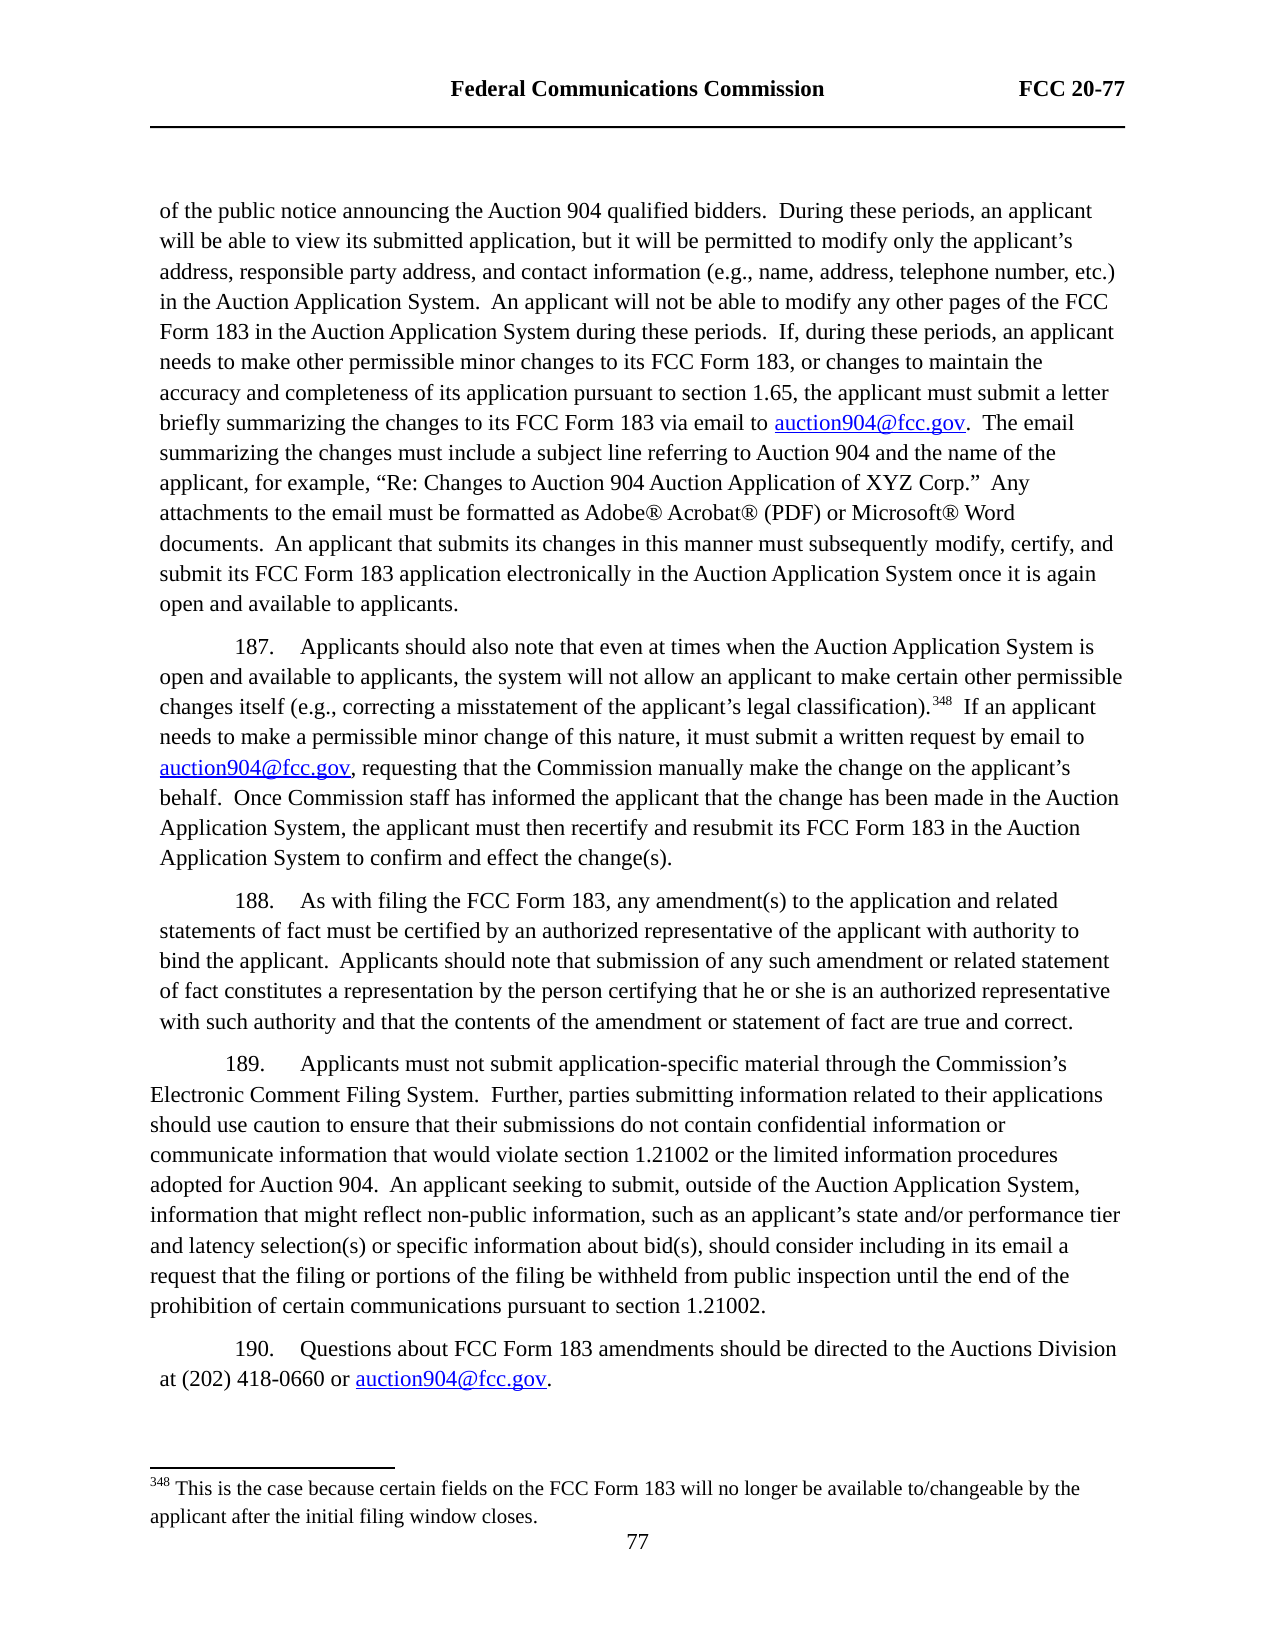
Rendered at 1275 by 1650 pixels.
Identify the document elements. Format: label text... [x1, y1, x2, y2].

text An applicant’s ability to modify its FCC Form 183 in the Auction Application System will be limited between the closing of the initial filing window and the opening of the application resubmission filing window and between the closing of the resubmission filing window and the release of the public notice announcing the Auction 904 qualified bidders. During these periods, an applicant will be able to view its submitted application, but it will be permitted to modify only the applicant’s address, responsible party address, and contact information (e.g., name, address, telephone number, etc.) in the Auction Application System. An applicant will not be able to modify any other pages of the FCC Form 183 in the Auction Application System during these periods. If, during these periods, an applicant needs to make other permissible minor changes to its FCC Form 183, or changes to maintain the accuracy and completeness of its application pursuant to section 1.65, the applicant must submit a letter briefly summarizing the changes to its FCC Form 183 via email to auction904@fcc.gov. The email summarizing the changes must include a subject line referring to Auction 904 and the name of the applicant, for example, “Re: Changes to Auction 904 Auction Application of XYZ Corp.” Any attachments to the email must be formatted as Adobe® Acrobat® (PDF) or Microsoft® Word documents. An applicant that submits its changes in this manner must subsequently modify, certify, and submit its FCC Form 183 application electronically in the Auction Application System once it is again open and available to applicants. [159, 197, 1125, 616]
text Applicants must not submit application-specific material through the Commission’s Electronic Comment Filing System. Further, parties submitting information related to their applications should use caution to ensure that their submissions do not contain confidential information or communicate information that would violate section 1.21002 or the limited information procedures adopted for Auction 904. An applicant seeking to submit, outside of the Auction Application System, information that might reflect non-public information, such as an applicant’s state and/or performance tier and latency selection(s) or specific information about bid(s), should consider including in its email a request that the filing or portions of the filing be withheld from public inspection until the end of the prohibition of certain communications pursuant to section 1.21002. [150, 1050, 1125, 1318]
text Applicants should also note that even at times when the Auction Application System is open and available to applicants, the system will not allow an applicant to make certain other permissible changes itself (e.g., correcting a misstatement of the applicant’s legal classification). If an applicant needs to make a permissible minor change of this nature, it must submit a written request by email to auction904@fcc.gov, requesting that the Commission manually make the change on the applicant’s behalf. Once Commission staff has informed the applicant that the change has been made in the Auction Application System, the applicant must then recertify and resubmit its FCC Form 183 in the Auction Application System to confirm and effect the change(s). [159, 633, 1125, 871]
text As with filing the FCC Form 183, any amendment(s) to the application and related statements of fact must be certified by an authorized representative of the applicant with authority to bind the applicant. Applicants should note that submission of any such amendment or related statement of fact constitutes a representation by the person certifying that he or she is an authorized representative with such authority and that the contents of the amendment or statement of fact are true and correct. [159, 887, 1125, 1034]
text Questions about FCC Form 183 amendments should be directed to the Auctions Division at (202) 418-0660 or auction904@fcc.gov. [159, 1335, 1125, 1391]
